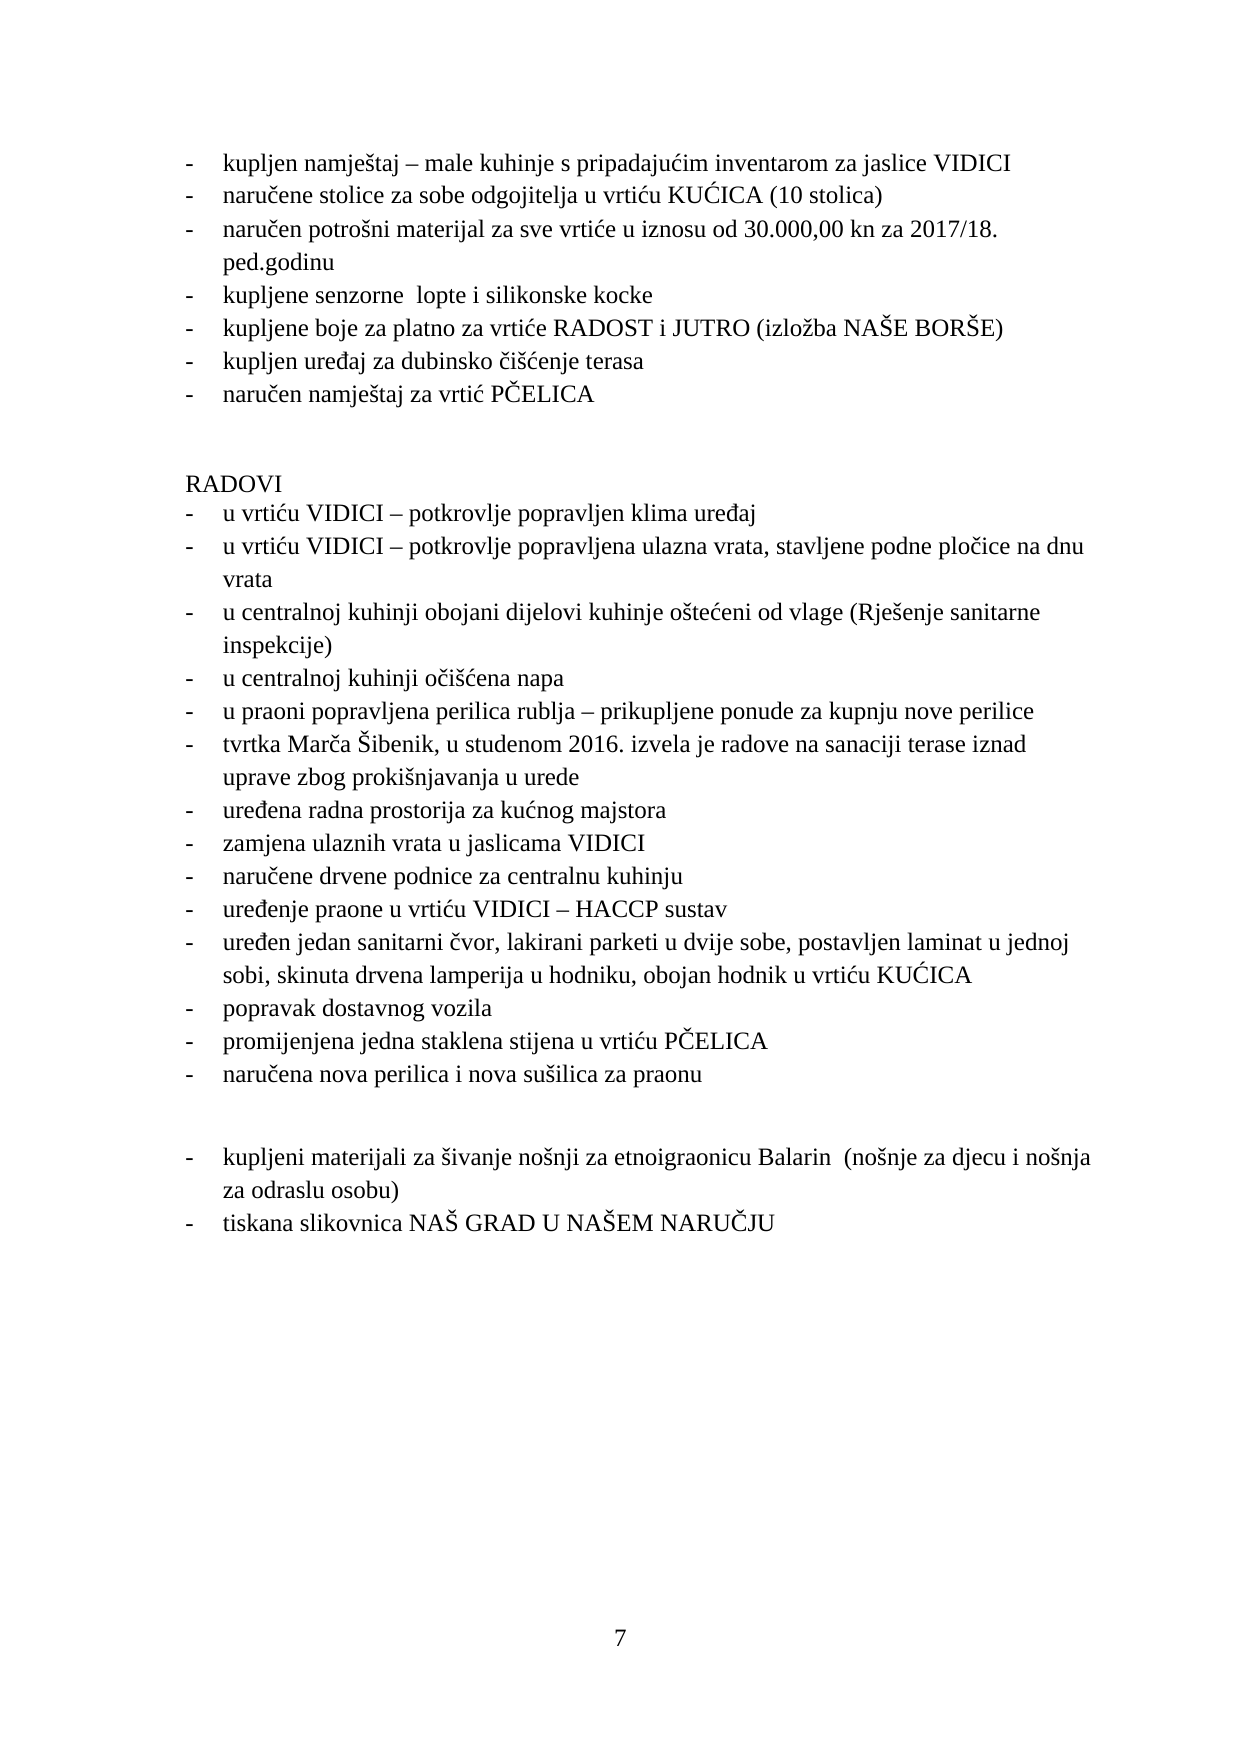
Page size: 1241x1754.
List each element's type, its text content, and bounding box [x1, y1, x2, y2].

list kupljene boje za platno za vrtiće RADOST i JUTRO (izložba NAŠE BORŠE) [185, 313, 1093, 341]
text RADOVI [185, 469, 1093, 498]
list uređena radna prostorija za kućnog majstora [185, 795, 1093, 824]
list kupljene senzorne lopte i silikonske kocke [185, 280, 1093, 308]
list u vrtiću VIDICI – potkrovlje popravljena ulazna vrata, stavljene podne pločice na dnu vrata [185, 531, 1093, 593]
list uređen jedan sanitarni čvor, lakirani parketi u dvije sobe, postavljen laminat u jednoj sobi, skinuta drvena lamperija u hodniku, obojan hodnik u vrtiću KUĆICA [185, 927, 1093, 989]
list tvrtka Marča Šibenik, u studenom 2016. izvela je radove na sanaciji terase iznad uprave zbog prokišnjavanja u urede [185, 729, 1093, 791]
list kupljen uređaj za dubinsko čišćenje terasa [185, 346, 1093, 374]
list u praoni popravljena perilica rublja – prikupljene ponude za kupnju nove perilice [185, 696, 1093, 725]
list tiskana slikovnica NAŠ GRAD U NAŠEM NARUČJU [185, 1208, 1093, 1237]
list naručen namještaj za vrtić PČELICA [185, 379, 1093, 407]
list naručena nova perilica i nova sušilica za praonu [185, 1059, 1093, 1088]
list popravak dostavnog vozila [185, 993, 1093, 1022]
list naručene drvene podnice za centralnu kuhinju [185, 861, 1093, 890]
list kupljen namještaj – male kuhinje s pripadajućim inventarom za jaslice VIDICI [185, 148, 1093, 176]
list promijenjena jedna staklena stijena u vrtiću PČELICA [185, 1026, 1093, 1055]
list u centralnoj kuhinji obojani dijelovi kuhinje oštećeni od vlage (Rješenje sanitarne inspekcije) [185, 597, 1093, 659]
list kupljeni materijali za šivanje nošnji za etnoigraonicu Balarin (nošnje za djecu i nošnja za odraslu osobu) [185, 1142, 1093, 1204]
list naručen potrošni materijal za sve vrtiće u iznosu od 30.000,00 kn za 2017/18. ped.godinu [185, 214, 1093, 275]
list naručene stolice za sobe odgojitelja u vrtiću KUĆICA (10 stolica) [185, 181, 1093, 209]
list uređenje praone u vrtiću VIDICI – HACCP sustav [185, 894, 1093, 923]
list zamjena ulaznih vrata u jaslicama VIDICI [185, 828, 1093, 857]
list u centralnoj kuhinji očišćena napa [185, 663, 1093, 692]
list u vrtiću VIDICI – potkrovlje popravljen klima uređaj [185, 498, 1093, 527]
